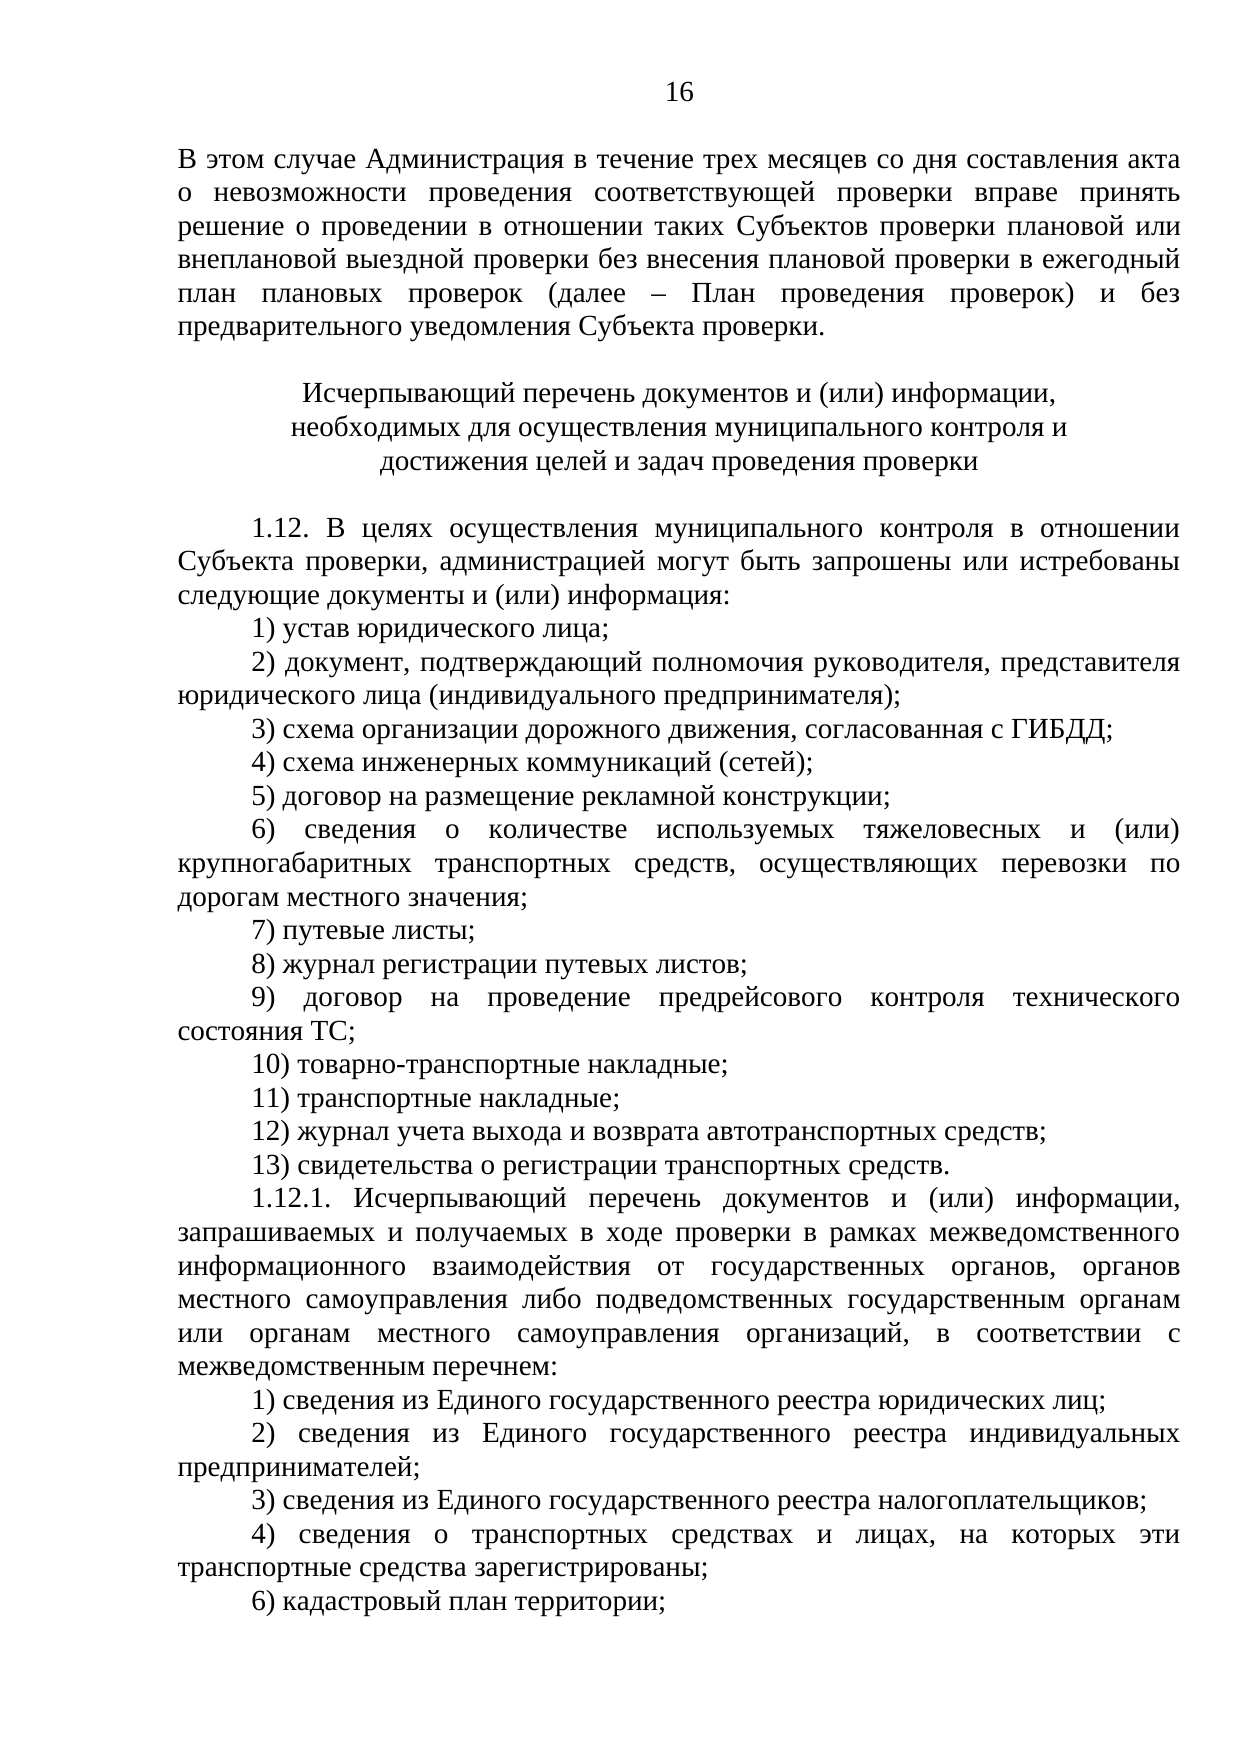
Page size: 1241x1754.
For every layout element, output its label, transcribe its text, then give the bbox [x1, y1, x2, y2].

text 2) документ, подтверждающий полномочия руководителя, представителя юридического лица (индивидуального предпринимателя); [177, 644, 1181, 711]
text 6) сведения о количестве используемых тяжеловесных и (или) крупногабаритных транспортных средств, осуществляющих перевозки по дорогам местного значения; [177, 812, 1181, 912]
text 2) сведения из Единого государственного реестра индивидуальных предпринимателей; [177, 1415, 1181, 1482]
text 12) журнал учета выхода и возврата автотранспортных средств; [177, 1113, 1181, 1147]
text необходимых для осуществления муниципального контроля и [177, 409, 1181, 443]
text 3) схема организации дорожного движения, согласованная с ГИБДД; [177, 711, 1181, 744]
text 11) транспортные накладные; [177, 1080, 1181, 1113]
text Исчерпывающий перечень документов и (или) информации, [177, 376, 1181, 409]
text 9) договор на проведение предрейсового контроля технического состояния ТС; [177, 979, 1181, 1046]
text 5) договор на размещение рекламной конструкции; [177, 778, 1181, 812]
text 4) схема инженерных коммуникаций (сетей); [177, 744, 1181, 778]
text 1.12. В целях осуществления муниципального контроля в отношении Субъекта проверки, администрацией могут быть запрошены или истребованы следующие документы и (или) информация: [177, 510, 1181, 610]
text 3) сведения из Единого государственного реестра налогоплательщиков; [177, 1482, 1181, 1516]
text 1) устав юридического лица; [177, 610, 1181, 644]
text 4) сведения о транспортных средствах и лицах, на которых эти транспортные средства зарегистрированы; [177, 1516, 1181, 1583]
text 10) товарно-транспортные накладные; [177, 1046, 1181, 1080]
text 1) сведения из Единого государственного реестра юридических лиц; [177, 1382, 1181, 1415]
text 1.12.1. Исчерпывающий перечень документов и (или) информации, запрашиваемых и получаемых в ходе проверки в рамках межведомственного информационного взаимодействия от государственных органов, органов местного самоуправления либо подведомственных государственным органам или органам местного самоуправления организаций, в соответствии с межведомственным перечнем: [177, 1181, 1181, 1382]
text 7) путевые листы; [177, 912, 1181, 946]
text 6) кадастровый план территории; [177, 1583, 1181, 1617]
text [177, 141, 1181, 342]
text достижения целей и задач проведения проверки [177, 443, 1181, 476]
text 13) свидетельства о регистрации транспортных средств. [177, 1147, 1181, 1181]
text 8) журнал регистрации путевых листов; [177, 946, 1181, 979]
